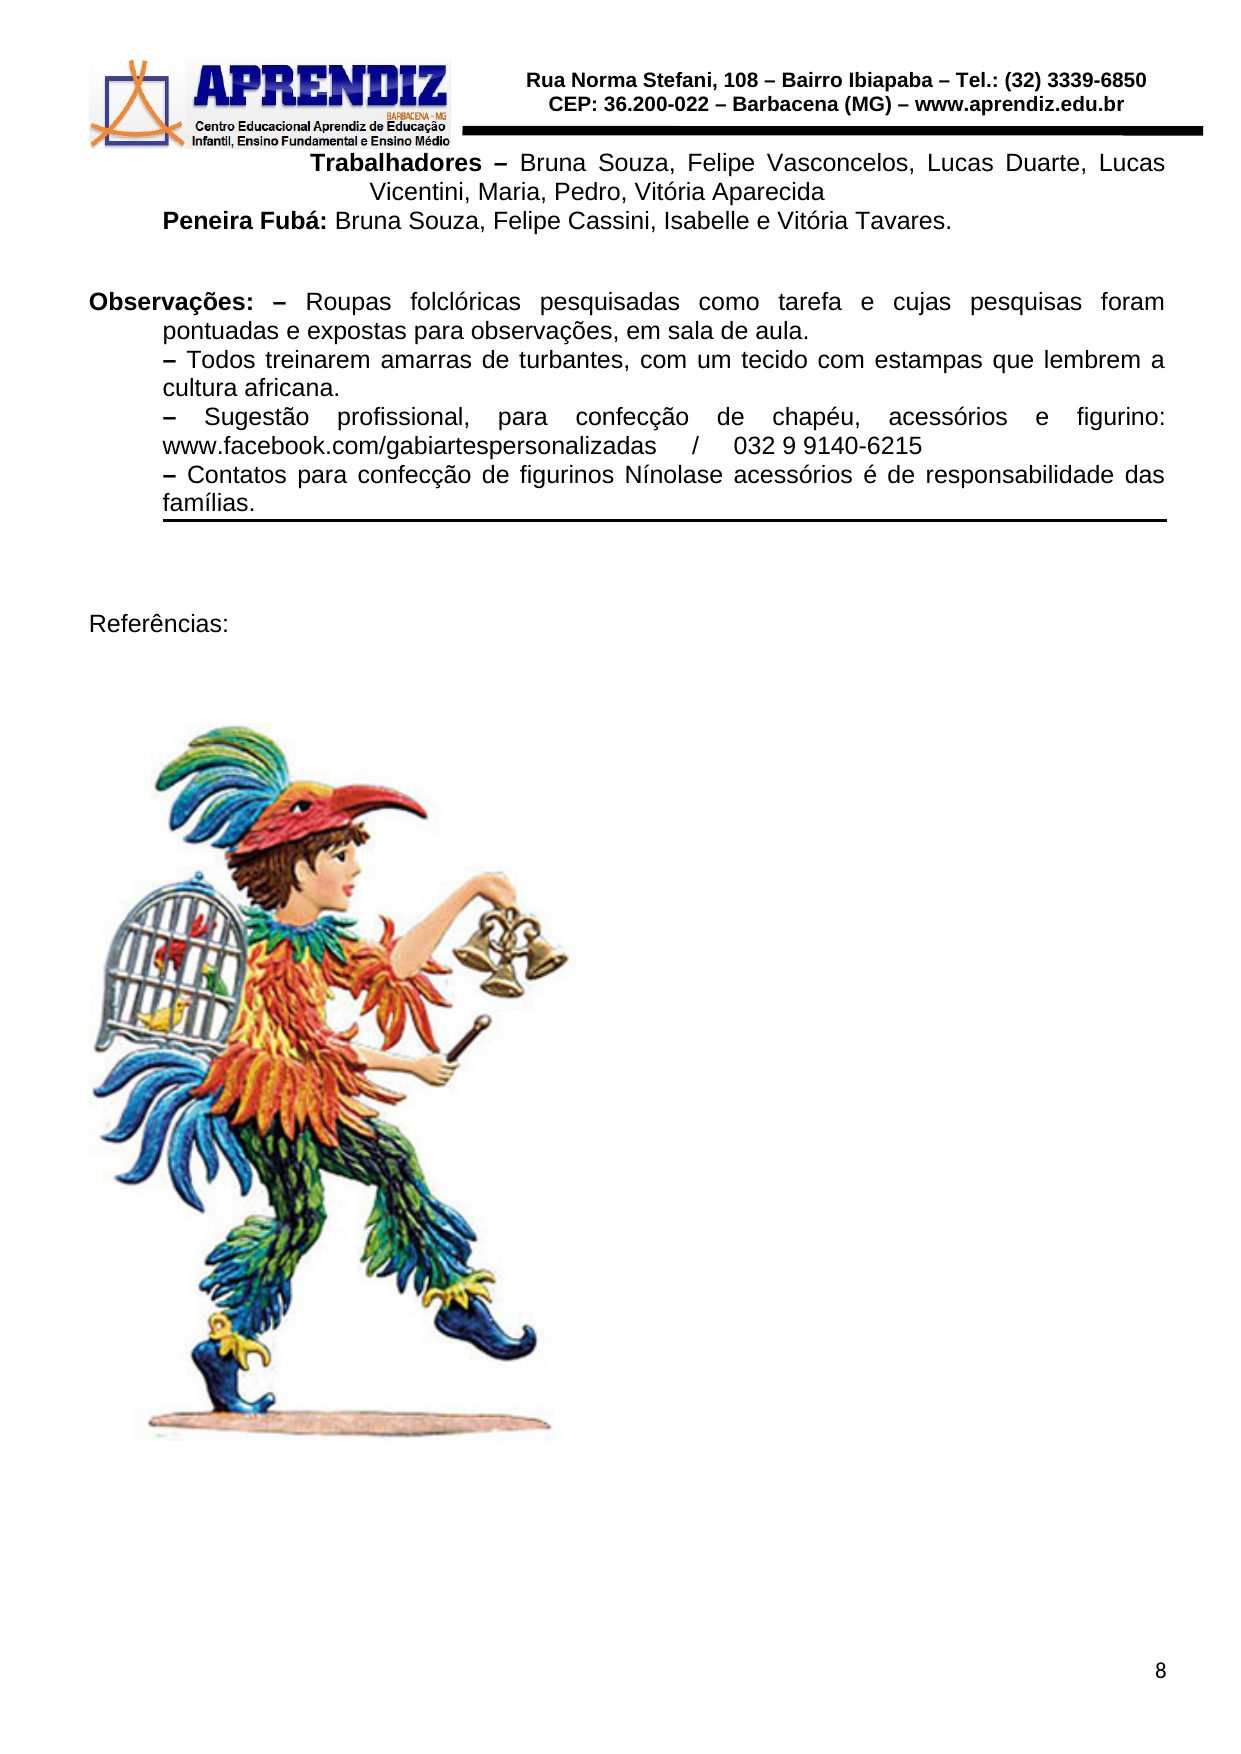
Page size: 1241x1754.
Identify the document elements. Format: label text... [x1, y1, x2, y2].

text Trabalhadores – Bruna Souza, Felipe Vasconcelos, Lucas Duarte, Lucas Vicentini, Maria, Pedro, Vitória Aparecida [310, 148, 1167, 206]
picture [88, 723, 578, 1441]
text – Todos treinarem amarras de turbantes, com um tecido com estampas que lembrem a cultura africana. [162, 345, 1167, 402]
picture [88, 59, 452, 149]
text Referências: [89, 609, 1167, 637]
text Observações: – Roupas folclóricas pesquisadas como tarefa e cujas pesquisas foram pontuadas e expostas para observações, em sala de aula. [89, 287, 1167, 345]
text – Contatos para confecção de figurinos Nínolase acessórios é de responsabilidade das famílias. [162, 460, 1167, 522]
text – Sugestão profissional, para confecção de chapéu, acessórios e figurino: www.facebook.com/gabiartespersonalizadas / 032 9 9140-6215 [162, 402, 1167, 460]
text Peneira Fubá: Bruna Souza, Felipe Cassini, Isabelle e Vitória Tavares. [89, 206, 1167, 234]
